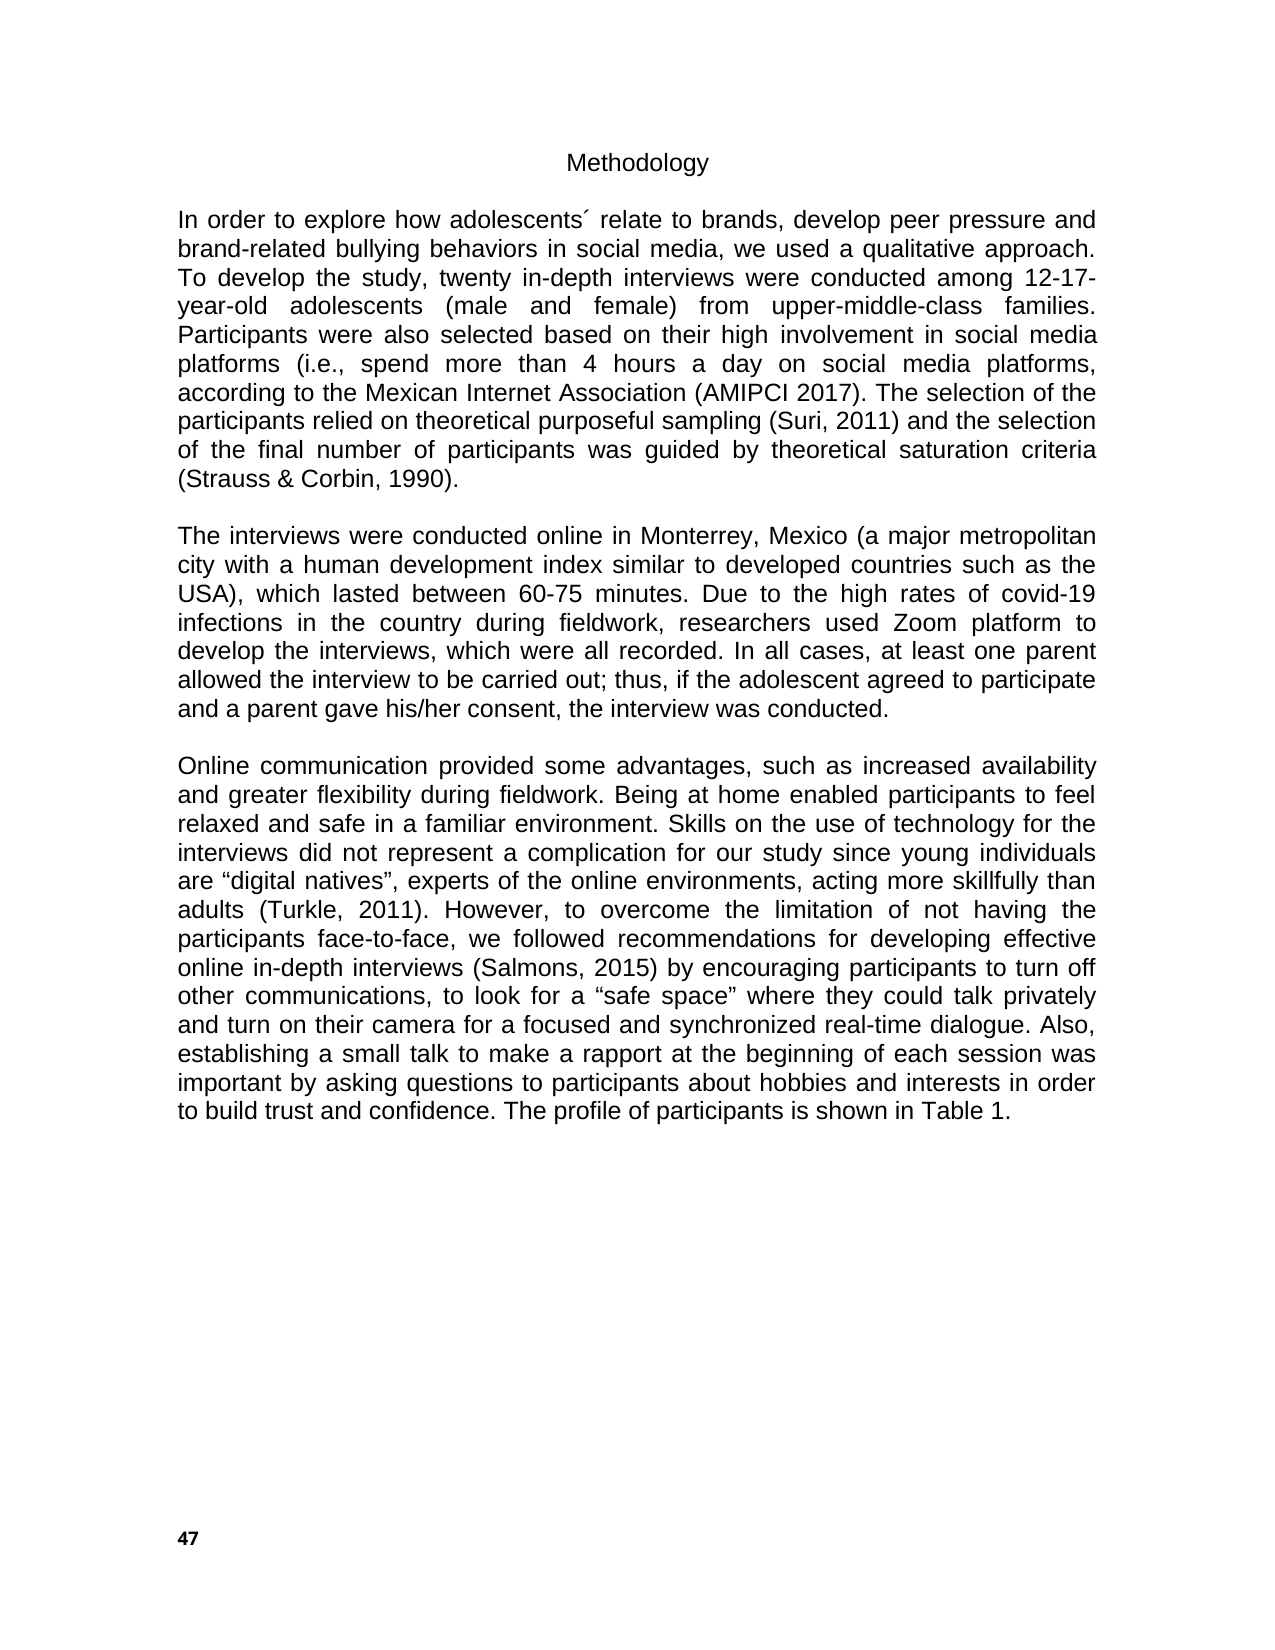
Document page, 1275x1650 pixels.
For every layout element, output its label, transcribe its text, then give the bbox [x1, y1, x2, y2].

text Online communication provided some advantages, such as increased availability and greater flexibility during fieldwork. Being at home enabled participants to feel relaxed and safe in a familiar environment. Skills on the use of technology for the interviews did not represent a complication for our study since young individuals are “digital natives”, experts of the online environments, acting more skillfully than adults (Turkle, 2011). However, to overcome the limitation of not having the participants face-to-face, we followed recommendations for developing effective online in-depth interviews (Salmons, 2015) by encouraging participants to turn off other communications, to look for a “safe space” where they could talk privately and turn on their camera for a focused and synchronized real-time dialogue. Also, establishing a small talk to make a rapport at the beginning of each session was important by asking questions to participants about hobbies and interests in order to build trust and confidence. The profile of participants is shown in Table 1. [177, 751, 1098, 1125]
text Methodology [177, 148, 1098, 176]
text In order to explore how adolescents´ relate to brands, develop peer pressure and brand-related bullying behaviors in social media, we used a qualitative approach. To develop the study, twenty in-depth interviews were conducted among 12-17-year-old adolescents (male and female) from upper-middle-class families. Participants were also selected based on their high involvement in social media platforms (i.e., spend more than 4 hours a day on social media platforms, according to the Mexican Internet Association (AMIPCI 2017). The selection of the participants relied on theoretical purposeful sampling (Suri, 2011) and the selection of the final number of participants was guided by theoretical saturation criteria (Strauss & Corbin, 1990). [177, 205, 1098, 493]
text The interviews were conducted online in Monterrey, Mexico (a major metropolitan city with a human development index similar to developed countries such as the USA), which lasted between 60-75 minutes. Due to the high rates of covid-19 infections in the country during fieldwork, researchers used Zoom platform to develop the interviews, which were all recorded. In all cases, at least one parent allowed the interview to be carried out; thus, if the adolescent agreed to participate and a parent gave his/her consent, the interview was conducted. [177, 521, 1098, 723]
